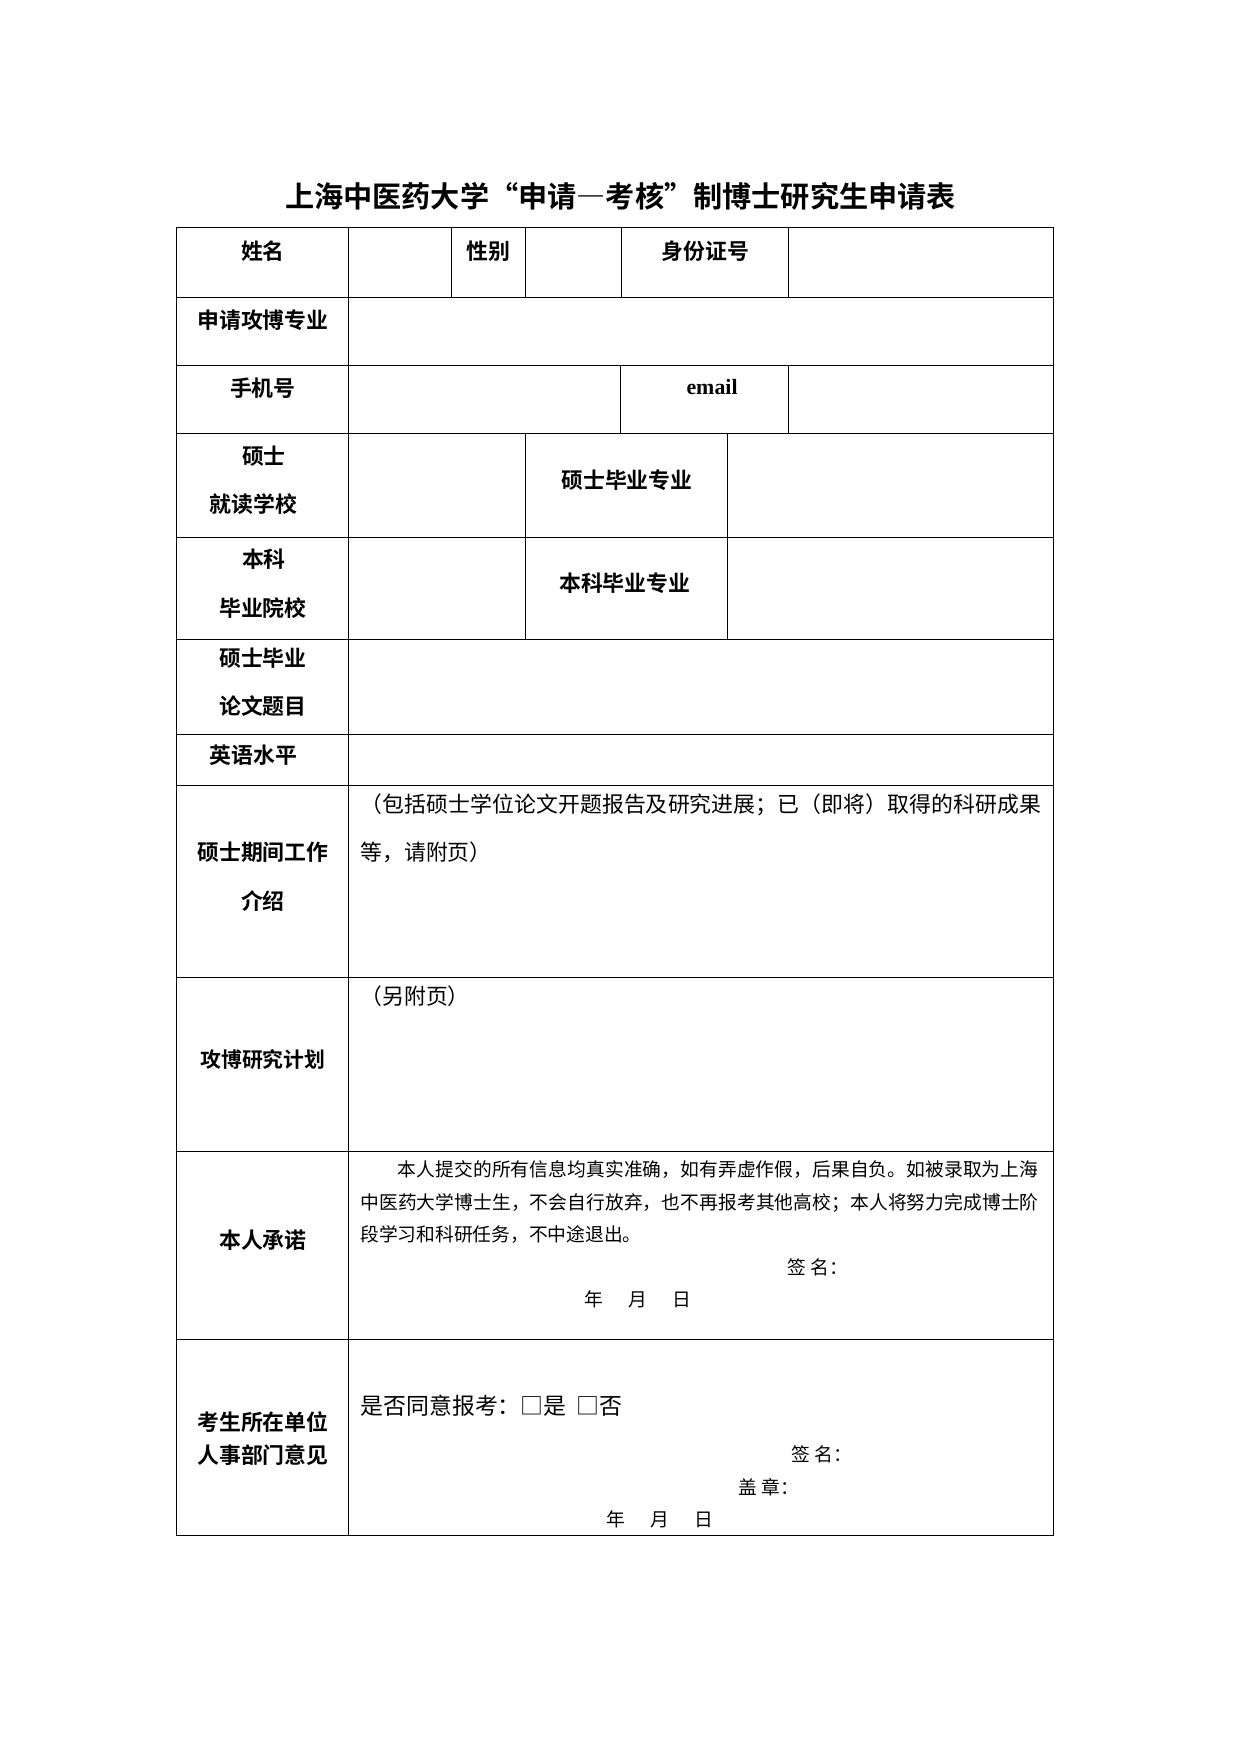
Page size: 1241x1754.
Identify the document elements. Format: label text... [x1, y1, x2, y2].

table_cell 本人提交的所有信息均真实准确，如有弄虚作假，后果自负。如被录取为上海中医药大学博士生，不会自行放弃，也不再报考其他高校；本人将努力完成博士阶段学习和科研任务，不中途退出。 签 名： 年 月 日 [349, 1152, 1053, 1339]
table_cell 考生所在单位人事部门意见 [177, 1340, 348, 1535]
table_cell （另附页） [349, 978, 1053, 1151]
table_header 姓名 [177, 228, 348, 297]
table_header [349, 228, 451, 297]
table_cell 本人承诺 [177, 1152, 348, 1339]
table_cell 申请攻博专业 [177, 298, 348, 364]
table_cell （包括硕士学位论文开题报告及研究进展；已（即将）取得的科研成果等，请附页） [349, 786, 1053, 977]
table_cell 硕士 就读学校 [177, 434, 348, 537]
table_header 性别 [452, 228, 525, 297]
table_cell 是否同意报考：□是 □否 签 名： 盖 章： 年 月 日 [349, 1340, 1053, 1535]
table_cell [349, 298, 1053, 364]
table_cell 本科毕业专业 [526, 538, 727, 639]
table_cell [789, 366, 1053, 432]
table_cell 手机号 [177, 366, 348, 432]
table_cell 本科 毕业院校 [177, 538, 348, 639]
table_cell [349, 735, 1053, 785]
text 上海中医药大学“申请—考核”制博士研究生申请表 [187, 162, 1053, 227]
table_cell [728, 538, 1053, 639]
table_cell 硕士毕业 论文题目 [177, 640, 348, 734]
table_cell 攻博研究计划 [177, 978, 348, 1151]
table_cell [349, 640, 1053, 734]
table_header [789, 228, 1053, 297]
table_cell [728, 434, 1053, 537]
table_cell [349, 366, 620, 432]
table_cell [349, 538, 525, 639]
table_cell email [621, 366, 788, 432]
table_header 身份证号 [622, 228, 788, 297]
table_cell [349, 434, 525, 537]
table_cell 英语水平 [177, 735, 348, 785]
table_cell 硕士毕业专业 [526, 434, 727, 537]
table_cell 硕士期间工作介绍 [177, 786, 348, 977]
table_header [526, 228, 621, 297]
